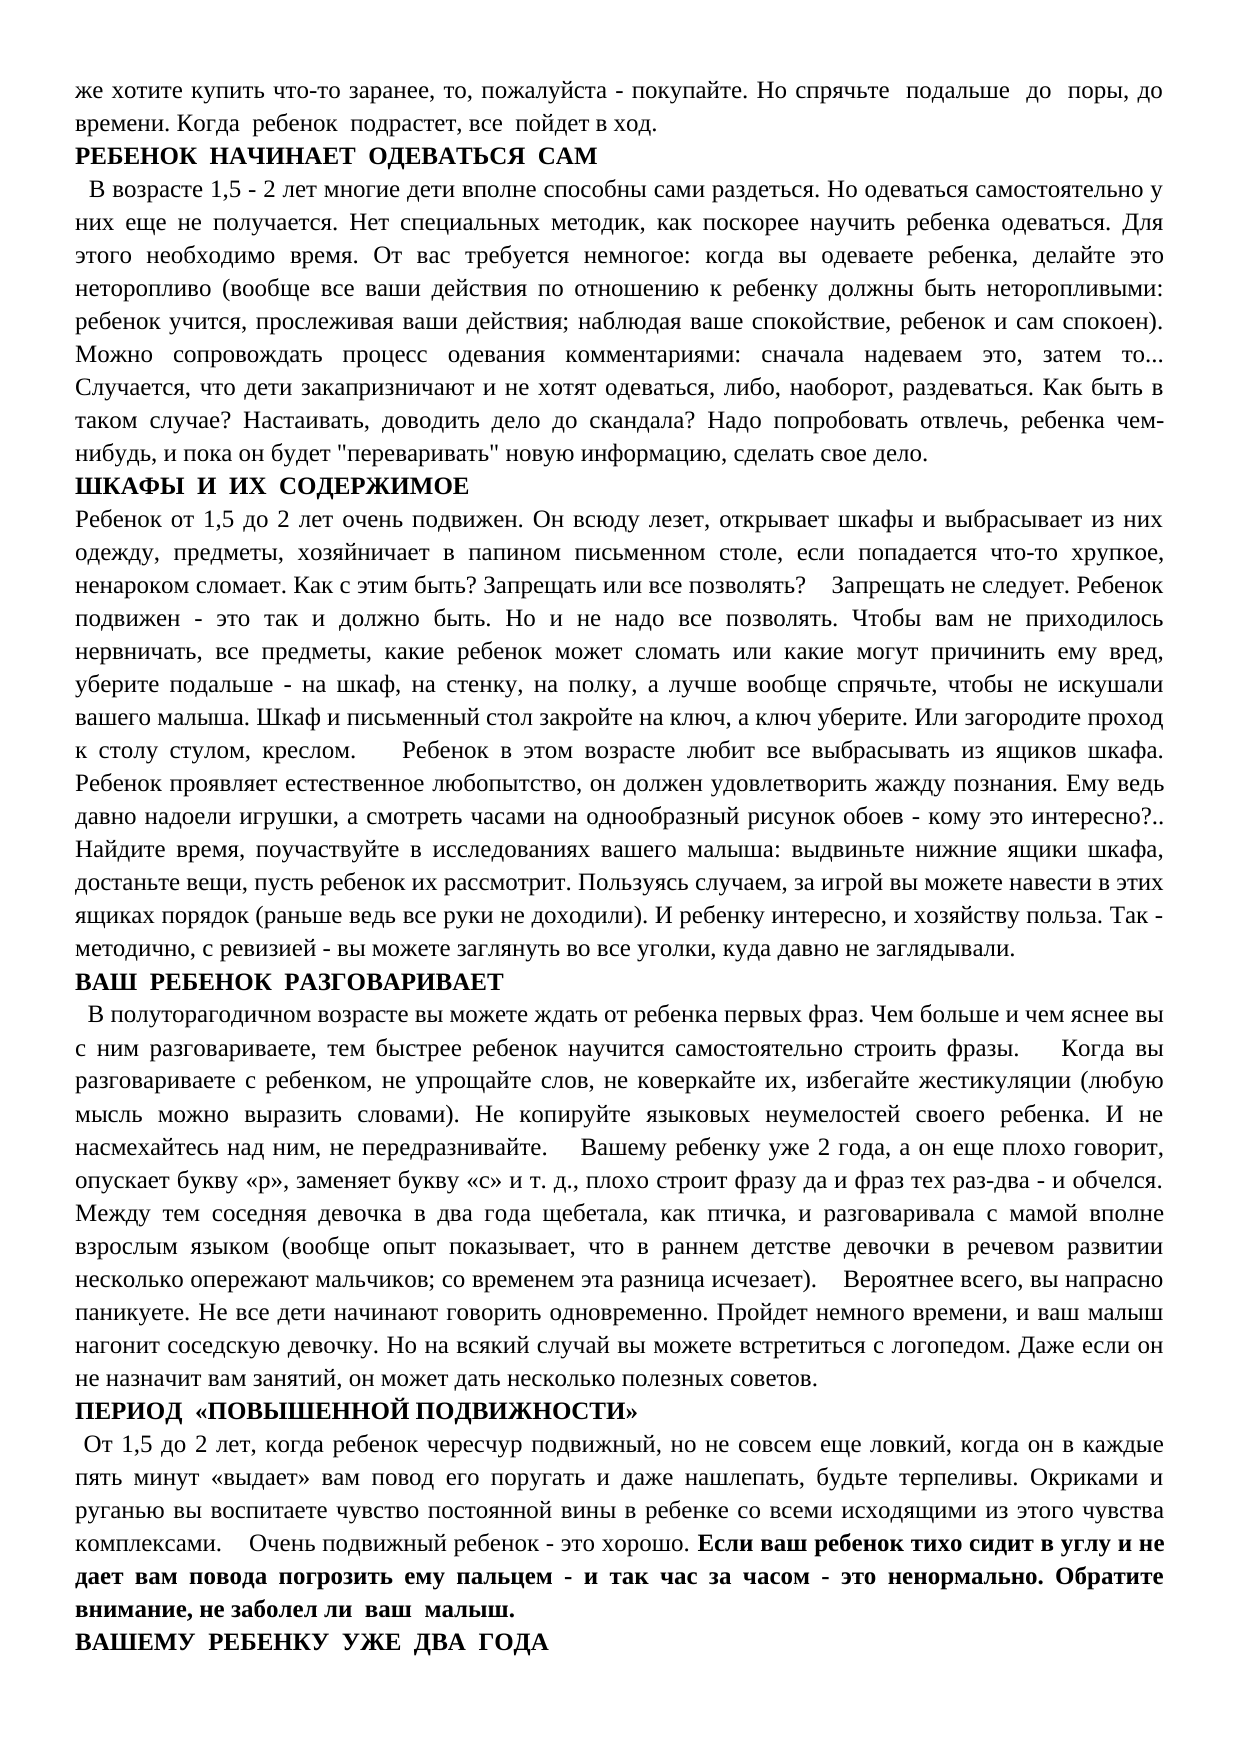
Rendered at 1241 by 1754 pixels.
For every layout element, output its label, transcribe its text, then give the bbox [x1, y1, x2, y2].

text ПЕРИОД «ПОВЫШЕННОЙ ПОДВИЖНОСТИ» [75, 1396, 1165, 1424]
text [75, 75, 1165, 137]
text От 1,5 до 2 лет, когда ребенок чересчур подвижный, но не совсем еще ловкий, когда он в каждые пять минут «выдает» вам повод его поругать и даже нашлепать, будьте терпеливы. Окриками и руганью вы воспитаете чувство постоянной вины в ребенке со всеми исходящими из этого чувства комплексами. Очень подвижный ребенок - это хорошо. Если ваш ребенок тихо сидит в углу и не дает вам повода погрозить ему пальцем - и так час за часом - это ненормально. Обратите внимание, не заболел ли ваш малыш. [75, 1429, 1165, 1623]
text Ребенок от 1,5 до 2 лет очень подвижен. Он всюду лезет, открывает шкафы и выбрасывает из них одежду, предметы, хозяйничает в папином письменном столе, если попадается что-то хрупкое, ненароком сломает. Как с этим быть? Запрещать или все позволять? Запрещать не следует. Ребенок подвижен - это так и должно быть. Но и не надо все позволять. Чтобы вам не приходилось нервничать, все предметы, какие ребенок может сломать или какие могут причинить ему вред, уберите подальше - на шкаф, на стенку, на полку, а лучше вообще спрячьте, чтобы не искушали вашего малыша. Шкаф и письменный стол закройте на ключ, а ключ уберите. Или загородите проход к столу стулом, креслом. Ребенок в этом возрасте любит все выбрасывать из ящиков шкафа. Ребенок проявляет естественное любопытство, он должен удовлетворить жажду познания. Ему ведь давно надоели игрушки, а смотреть часами на однообразный рисунок обоев - кому это интересно?.. Найдите время, поучаствуйте в исследованиях вашего малыша: выдвиньте нижние ящики шкафа, достаньте вещи, пусть ребенок их рассмотрит. Пользуясь случаем, за игрой вы можете навести в этих ящиках порядок (раньше ведь все руки не доходили). И ребенку интересно, и хозяйству польза. Так - методично, с ревизией - вы можете заглянуть во все уголки, куда давно не заглядывали. [75, 504, 1165, 962]
text В возрасте 1,5 - 2 лет многие дети вполне способны сами раздеться. Но одеваться самостоятельно у них еще не получается. Нет специальных методик, как поскорее научить ребенка одеваться. Для этого необходимо время. От вас требуется немногое: когда вы одеваете ребенка, делайте это неторопливо (вообще все ваши действия по отношению к ребенку должны быть неторопливыми: ребенок учится, прослеживая ваши действия; наблюдая ваше спокойствие, ребенок и сам спокоен). Можно сопровождать процесс одевания комментариями: сначала надеваем это, затем то... Случается, что дети закапризничают и не хотят одеваться, либо, наоборот, раздеваться. Как быть в таком случае? Настаивать, доводить дело до скандала? Надо попробовать отвлечь, ребенка чем-нибудь, и пока он будет "переваривать" новую информацию, сделать свое дело. [75, 174, 1165, 467]
text ШКАФЫ И ИХ СОДЕРЖИМОЕ [75, 471, 1165, 500]
text РЕБЕНОК НАЧИНАЕТ ОДЕВАТЬСЯ САМ [75, 141, 1165, 170]
text ВАШ РЕБЕНОК РАЗГОВАРИВАЕТ [75, 967, 1165, 995]
text В полуторагодичном возрасте вы можете ждать от ребенка первых фраз. Чем больше и чем яснее вы с ним разговариваете, тем быстрее ребенок научится самостоятельно строить фразы. Когда вы разговариваете с ребенком, не упрощайте слов, не коверкайте их, избегайте жестикуляции (любую мысль можно выразить словами). Не копируйте языковых неумелостей своего ребенка. И не насмехайтесь над ним, не передразнивайте. Вашему ребенку уже 2 года, а он еще плохо говорит, опускает букву «р», заменяет букву «с» и т. д., плохо строит фразу да и фраз тех раз-два - и обчелся. Между тем соседняя девочка в два года щебетала, как птичка, и разговаривала с мамой вполне взрослым языком (вообще опыт показывает, что в раннем детстве девочки в речевом развитии несколько опережают мальчиков; со временем эта разница исчезает). Вероятнее всего, вы напрасно паникуете. Не все дети начинают говорить одновременно. Пройдет немного времени, и ваш малыш нагонит соседскую девочку. Но на всякий случай вы можете встретиться с логопедом. Даже если он не назначит вам занятий, он может дать несколько полезных советов. [75, 999, 1165, 1392]
text ВАШЕМУ РЕБЕНКУ УЖЕ ДВА ГОДА [75, 1627, 1165, 1656]
